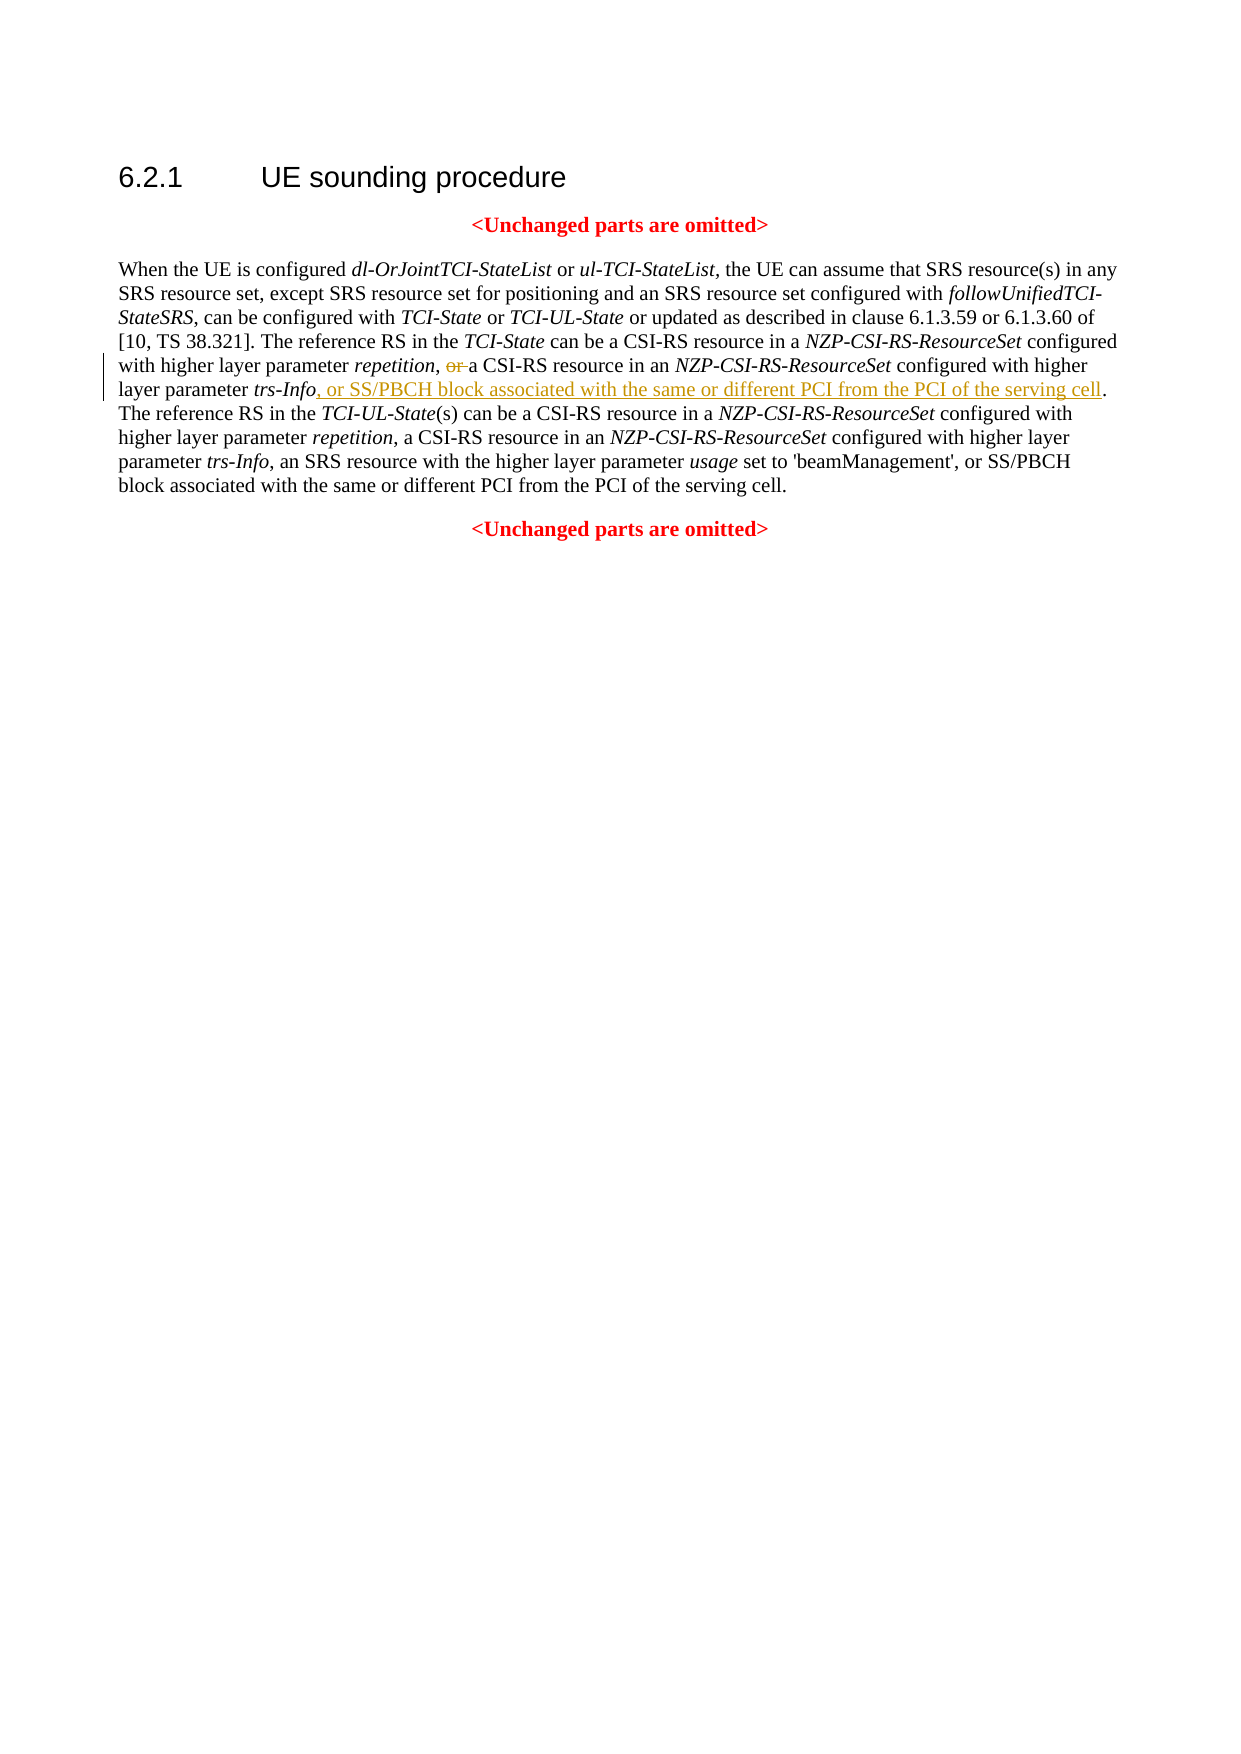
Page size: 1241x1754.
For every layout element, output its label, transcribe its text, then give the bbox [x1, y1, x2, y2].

text <Unchanged parts are omitted> [118, 212, 1122, 238]
subtitle 6.2.1 UE sounding procedure [118, 160, 1122, 194]
text When the UE is configured dl-OrJointTCI-StateList or ul-TCI-StateList, the UE can assume that SRS resource(s) in any SRS resource set, except SRS resource set for positioning and an SRS resource set configured with followUnifiedTCI-StateSRS, can be configured with TCI-State or TCI-UL-State or updated as described in clause 6.1.3.59 or 6.1.3.60 of [10, TS 38.321]. The reference RS in the TCI-State can be a CSI-RS resource in a NZP-CSI-RS-ResourceSet configured with higher layer parameter repetition, a CSI-RS resource in an NZP-CSI-RS-ResourceSet configured with higher layer parameter trs-Info. The reference RS in the TCI-UL-State(s) can be a CSI-RS resource in a NZP-CSI-RS-ResourceSet configured with higher layer parameter repetition, a CSI-RS resource in an NZP-CSI-RS-ResourceSet configured with higher layer parameter trs-Info, an SRS resource with the higher layer parameter usage set to 'beamManagement', or SS/PBCH block associated with the same or different PCI from the PCI of the serving cell. [118, 256, 1122, 497]
text <Unchanged parts are omitted> [118, 516, 1122, 541]
